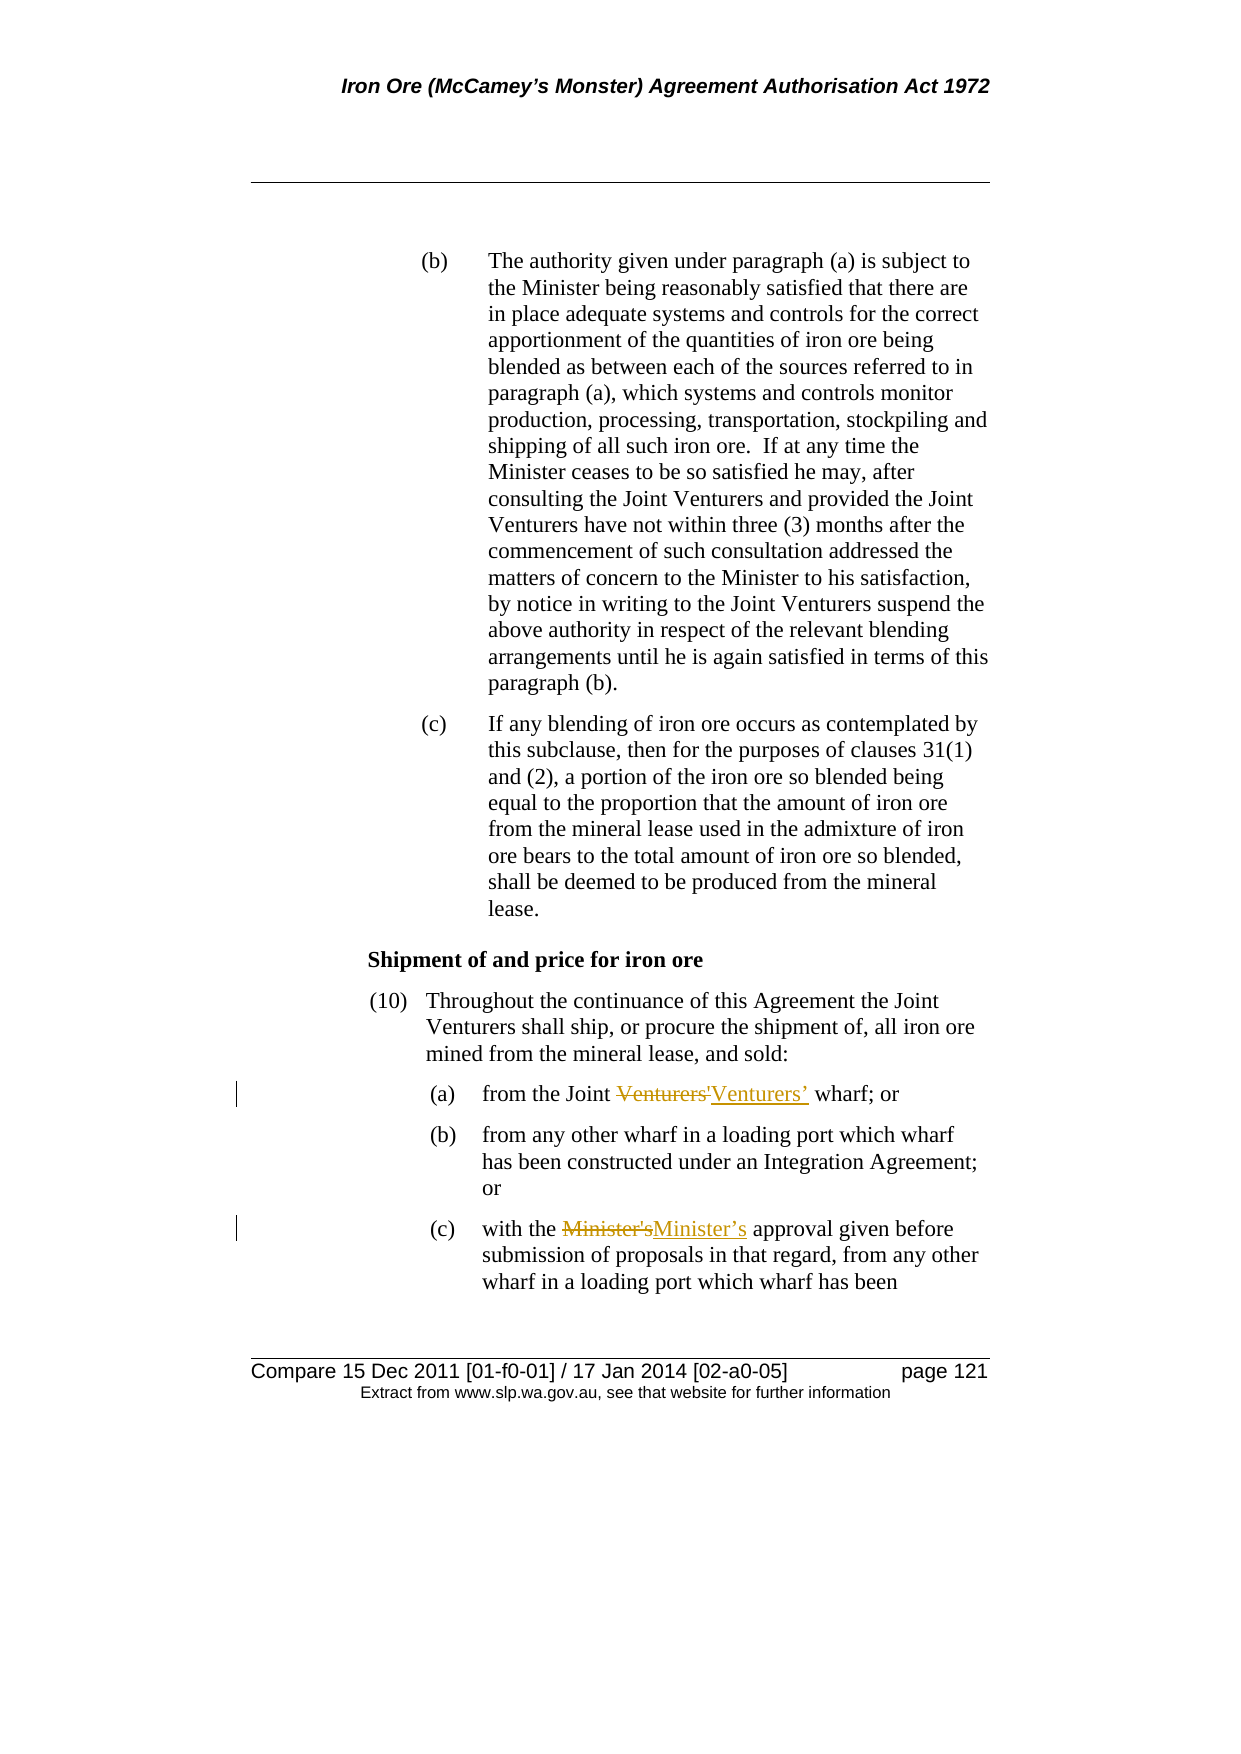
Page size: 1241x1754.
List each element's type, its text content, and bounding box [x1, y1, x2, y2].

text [430, 1215, 990, 1294]
text Shipment of and price for iron ore [367, 946, 990, 972]
text (10) Throughout the continuance of this Agreement the Joint Venturers shall ship, or procure the shipment of, all iron ore mined from the mineral lease, and sold: [369, 987, 990, 1066]
text (a) from the Joint wharf; or [430, 1081, 990, 1107]
text (b) The authority given under paragraph (a) is subject to the Minister being reasonably satisfied that there are in place adequate systems and controls for the correct apportionment of the quantities of iron ore being blended as between each of the sources referred to in paragraph (a), which systems and controls monitor production, processing, transportation, stockpiling and shipping of all such iron ore. If at any time the Minister ceases to be so satisfied he may, after consulting the Joint Venturers and provided the Joint Venturers have not within three (3) months after the commencement of such consultation addressed the matters of concern to the Minister to his satisfaction, by notice in writing to the Joint Venturers suspend the above authority in respect of the relevant blending arrangements until he is again satisfied in terms of this paragraph (b). [421, 247, 990, 696]
text (b) from any other wharf in a loading port which wharf has been constructed under an Integration Agreement; or [430, 1121, 990, 1201]
text (c) If any blending of iron ore occurs as contemplated by this subclause, then for the purposes of clauses 31(1) and (2), a portion of the iron ore so blended being equal to the proportion that the amount of iron ore from the mineral lease used in the admixture of iron ore bears to the total amount of iron ore so blended, shall be deemed to be produced from the mineral lease. [421, 710, 990, 921]
